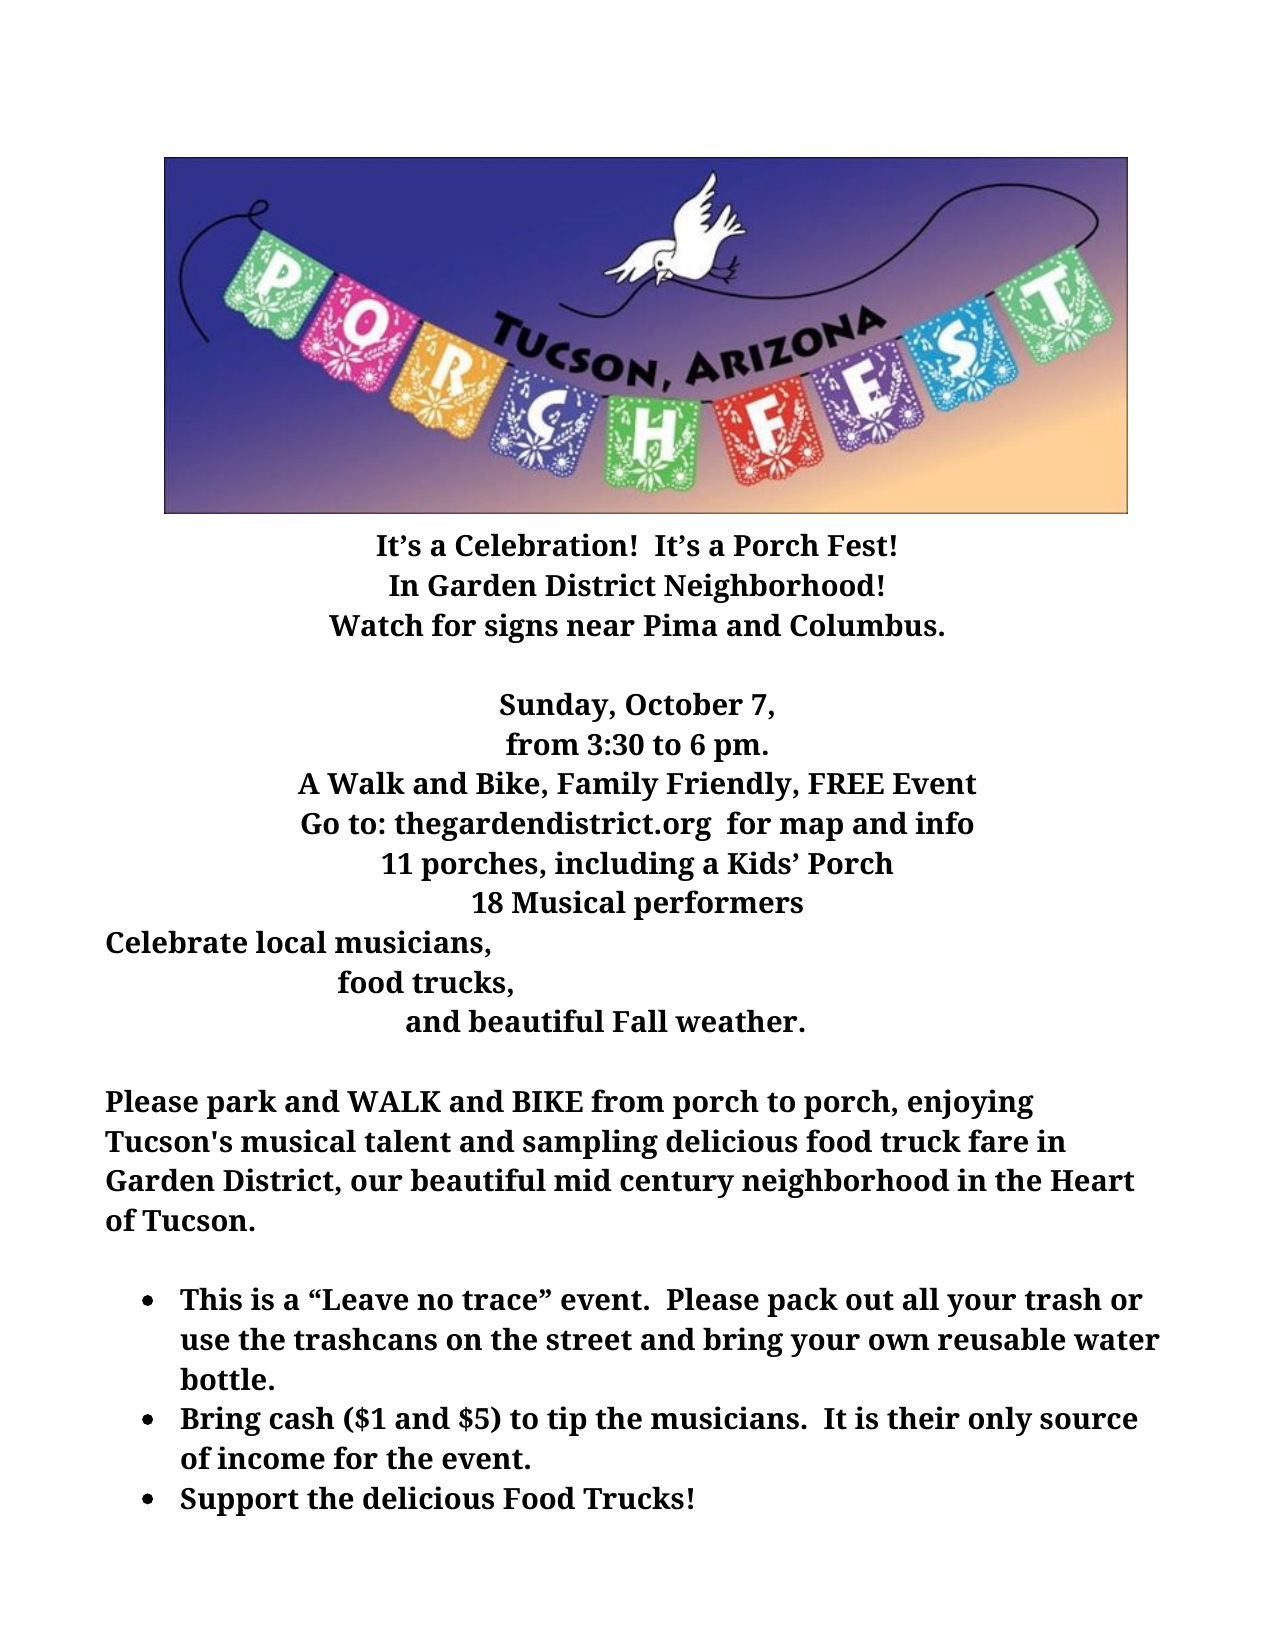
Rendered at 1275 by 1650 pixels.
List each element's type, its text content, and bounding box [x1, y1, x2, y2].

list Support the delicious Food Trucks! [142, 1478, 1170, 1518]
text and beautiful Fall weather. [105, 1002, 1170, 1041]
text Watch for signs near Pima and Columbus. [105, 605, 1170, 644]
text 18 Musical performers [105, 883, 1170, 922]
text Sunday, October 7, [105, 684, 1170, 724]
text Go to: thegardendistrict.org for map and info [105, 803, 1170, 843]
list Bring cash ($1 and $5) to tip the musicians. It is their only source of income for the event. [142, 1399, 1170, 1478]
text 11 porches, including a Kids’ Porch [105, 843, 1170, 883]
text food trucks, [105, 962, 1170, 1002]
text In Garden District Neighborhood! [105, 565, 1170, 605]
list This is a “Leave no trace” event. Please pack out all your trash or use the trashcans on the street and bring your own reusable water bottle. [142, 1279, 1170, 1399]
picture [164, 157, 1128, 514]
text A Walk and Bike, Family Friendly, FREE Event [105, 764, 1170, 803]
text Celebrate local musicians, [105, 922, 1170, 962]
text from 3:30 to 6 pm. [105, 724, 1170, 764]
text Please park and WALK and BIKE from porch to porch, enjoying Tucson's musical talent and sampling delicious food truck fare in Garden District, our beautiful mid century neighborhood in the Heart of Tucson. [105, 1081, 1170, 1240]
